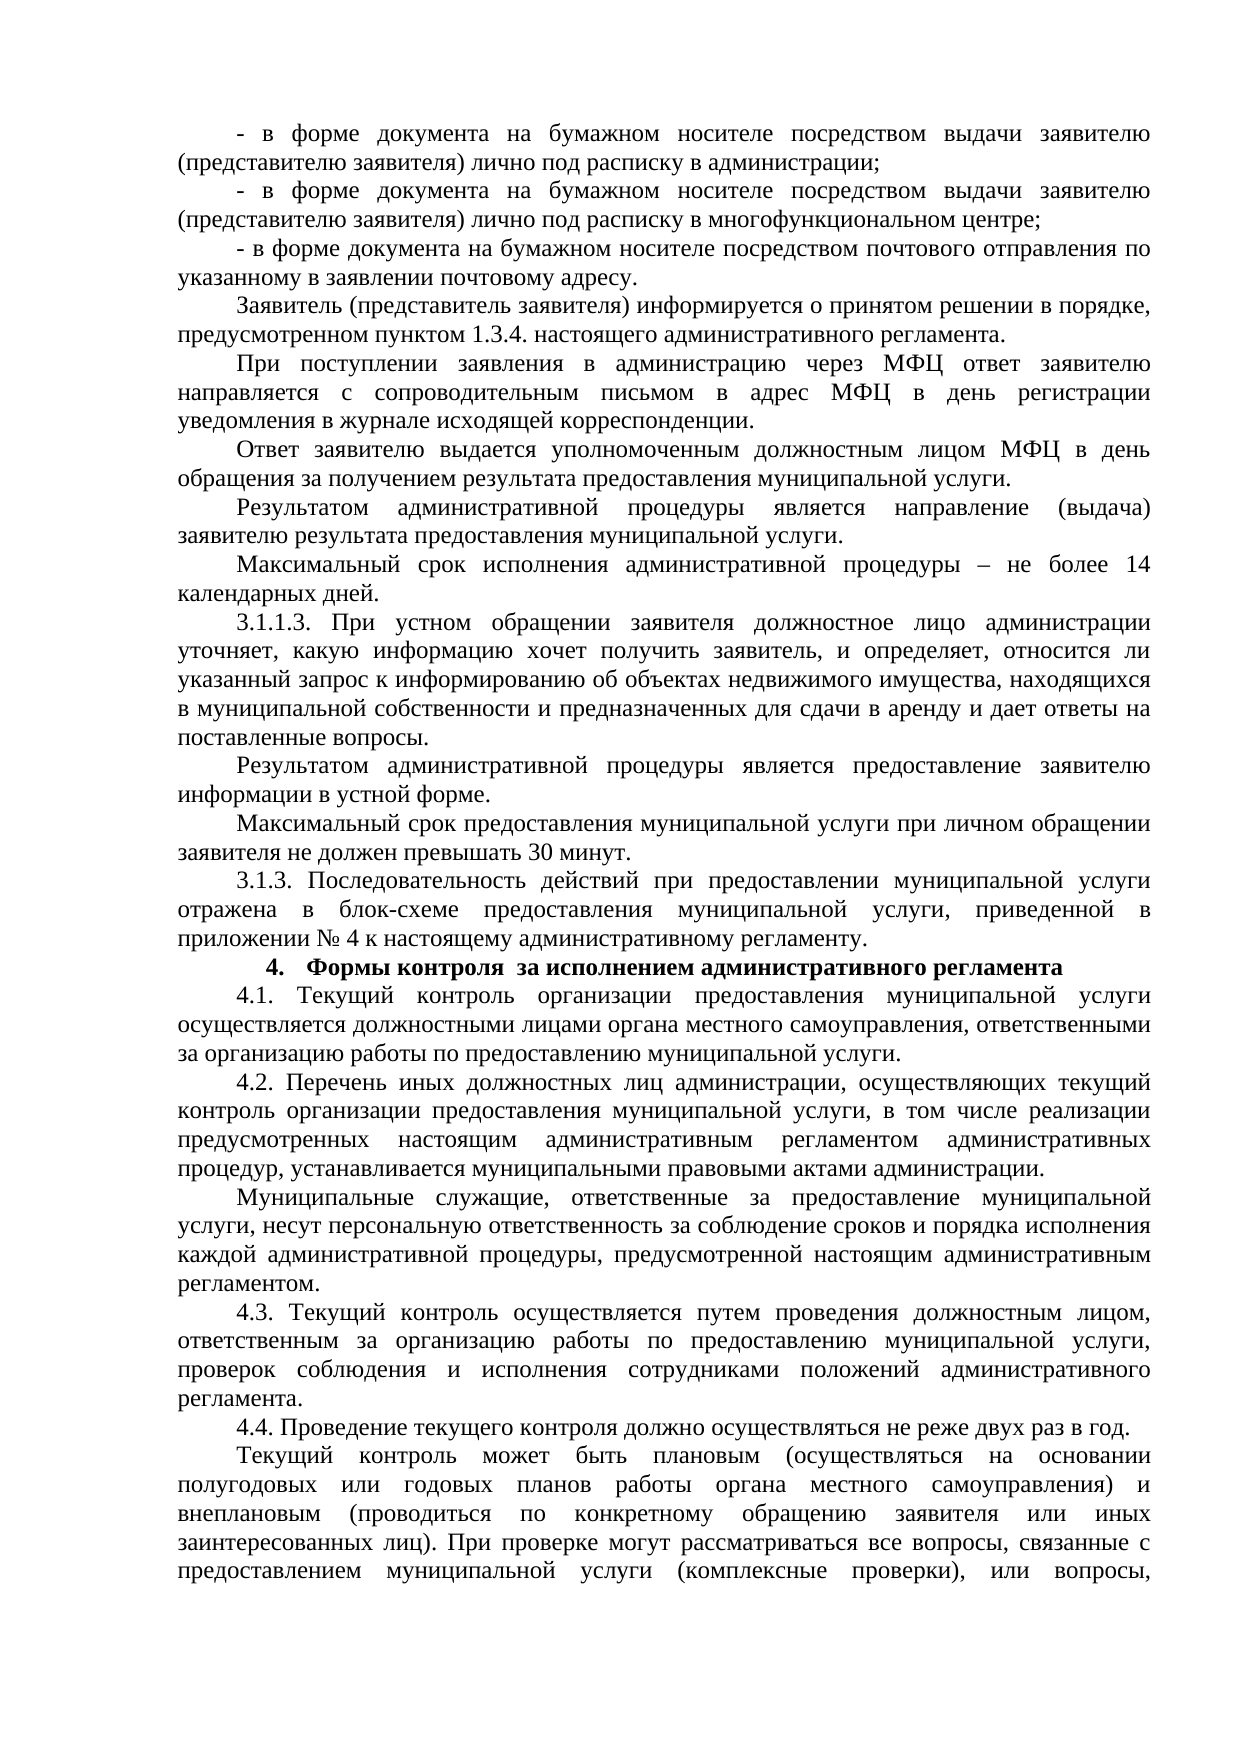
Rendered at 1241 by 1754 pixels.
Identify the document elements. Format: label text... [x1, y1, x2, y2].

text 3.1.3. Последовательность действий при предоставлении муниципальной услуги отражена в блок-схеме предоставления муниципальной услуги, приведенной в приложении № 4 к настоящему административному регламенту. [177, 866, 1152, 952]
text 4.1. Текущий контроль организации предоставления муниципальной услуги осуществляется должностными лицами органа местного самоуправления, ответственными за организацию работы по предоставлению муниципальной услуги. [177, 981, 1152, 1067]
list Формы контроля за исполнением административного регламента [177, 952, 1152, 981]
text 4.4. Проведение текущего контроля должно осуществляться не реже двух раз в год. [177, 1412, 1152, 1441]
text Ответ заявителю выдается уполномоченным должностным лицом МФЦ в день обращения за получением результата предоставления муниципальной услуги. [177, 434, 1152, 492]
text 4.3. Текущий контроль осуществляется путем проведения должностным лицом, ответственным за организацию работы по предоставлению муниципальной услуги, проверок соблюдения и исполнения сотрудниками положений административного регламента. [177, 1297, 1152, 1412]
text Максимальный срок предоставления муниципальной услуги при личном обращении заявителя не должен превышать 30 минут. [177, 808, 1152, 866]
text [177, 1441, 1152, 1584]
text Заявитель (представитель заявителя) информируется о принятом решении в порядке, предусмотренном пунктом 1.3.4. настоящего административного регламента. [177, 291, 1152, 348]
text - в форме документа на бумажном носителе посредством выдачи заявителю (представителю заявителя) лично под расписку в администрации; [177, 118, 1152, 176]
text Максимальный срок исполнения административной процедуры – не более 14 календарных дней. [177, 549, 1152, 607]
text Муниципальные служащие, ответственные за предоставление муниципальной услуги, несут персональную ответственность за соблюдение сроков и порядка исполнения каждой административной процедуры, предусмотренной настоящим административным регламентом. [177, 1182, 1152, 1297]
text 3.1.1.3. При устном обращении заявителя должностное лицо администрации уточняет, какую информацию хочет получить заявитель, и определяет, относится ли указанный запрос к информированию об объектах недвижимого имущества, находящихся в муниципальной собственности и предназначенных для сдачи в аренду и дает ответы на поставленные вопросы. [177, 607, 1152, 751]
text При поступлении заявления в администрацию через МФЦ ответ заявителю направляется с сопроводительным письмом в адрес МФЦ в день регистрации уведомления в журнале исходящей корреспонденции. [177, 348, 1152, 434]
text - в форме документа на бумажном носителе посредством выдачи заявителю (представителю заявителя) лично под расписку в многофункциональном центре; [177, 176, 1152, 233]
text 4.2. Перечень иных должностных лиц администрации, осуществляющих текущий контроль организации предоставления муниципальной услуги, в том числе реализации предусмотренных настоящим административным регламентом административных процедур, устанавливается муниципальными правовыми актами администрации. [177, 1067, 1152, 1182]
text - в форме документа на бумажном носителе посредством почтового отправления по указанному в заявлении почтовому адресу. [177, 233, 1152, 291]
text Результатом административной процедуры является направление (выдача) заявителю результата предоставления муниципальной услуги. [177, 492, 1152, 549]
text Результатом административной процедуры является предоставление заявителю информации в устной форме. [177, 751, 1152, 808]
